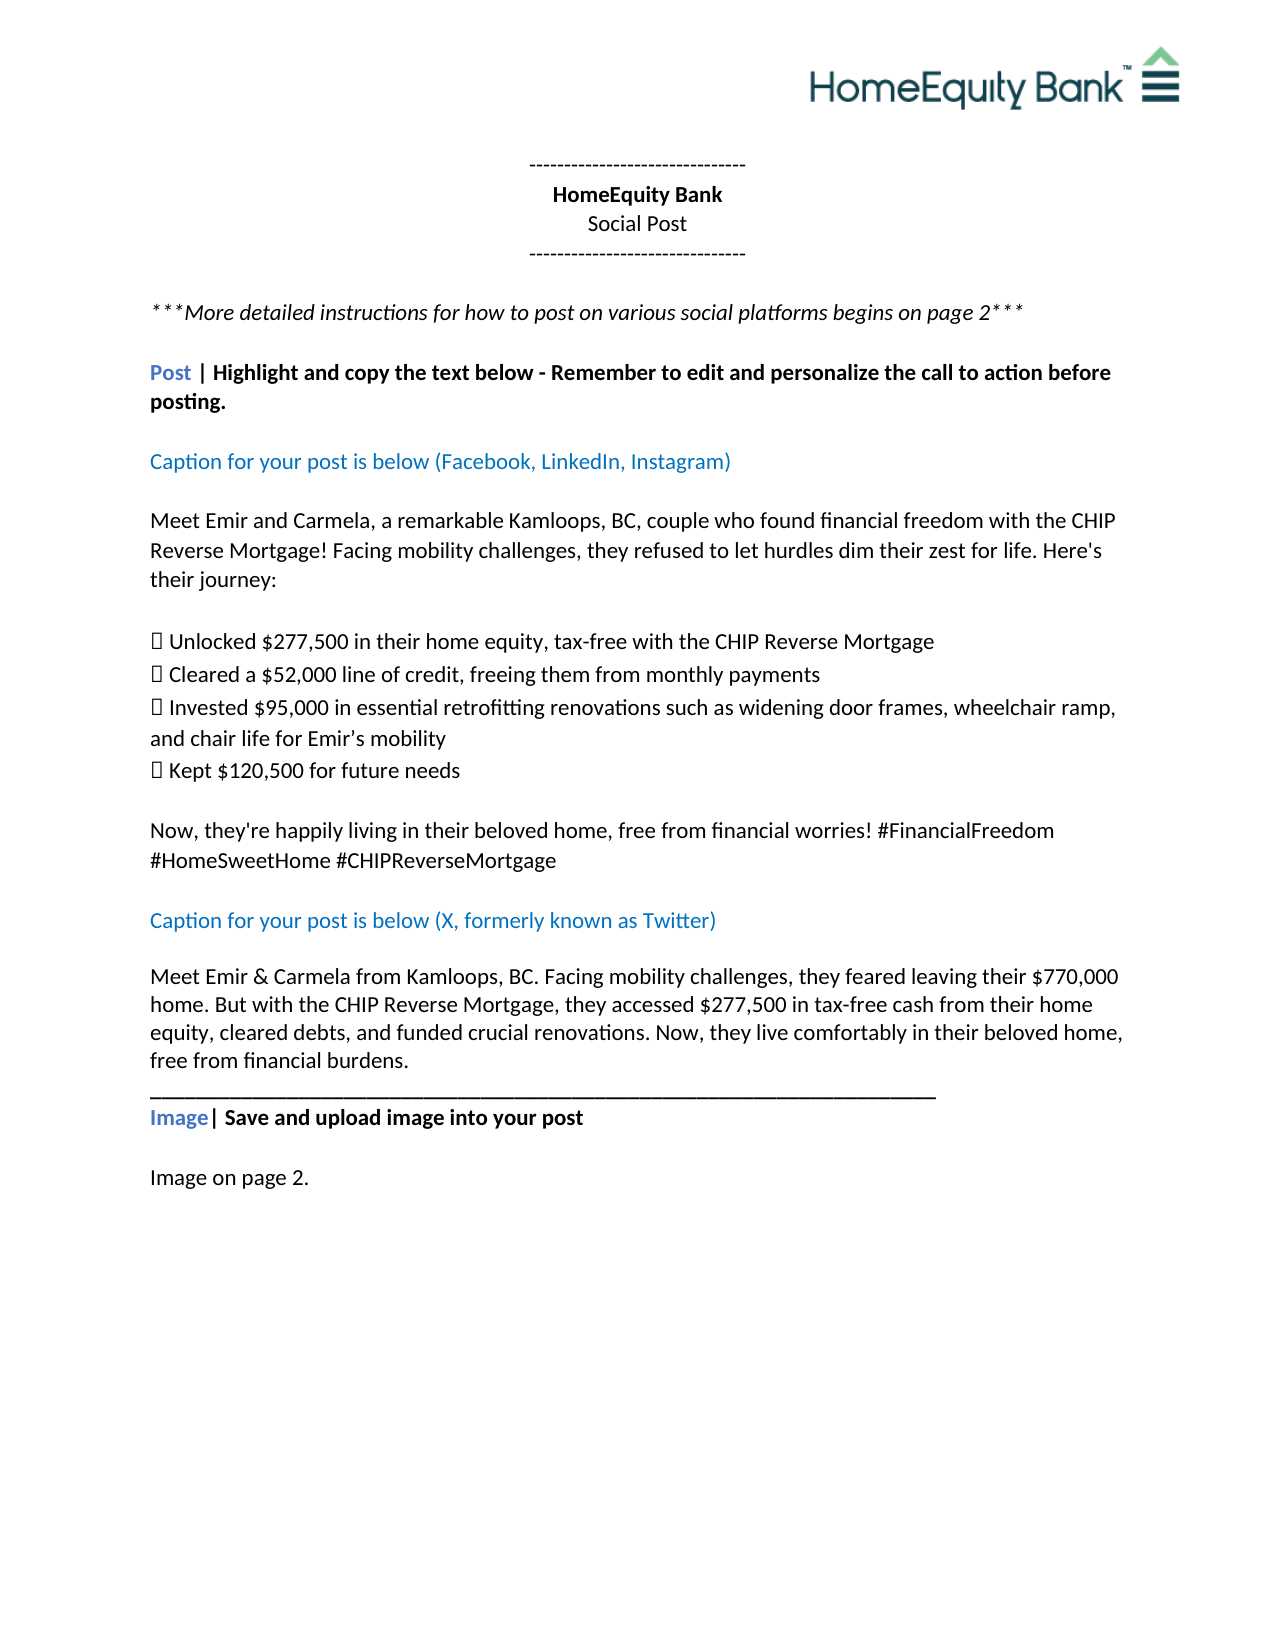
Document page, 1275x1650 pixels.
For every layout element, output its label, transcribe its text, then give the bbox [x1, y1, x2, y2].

text ------------------------------- [150, 239, 1125, 267]
text ✅ Invested $95,000 in essential retrofitting renovations such as widening door frames, wheelchair ramp, and chair life for Emir’s mobility [150, 691, 1125, 752]
text Caption for your post is below (X, formerly known as Twitter) [150, 906, 1125, 934]
text _____________________________________________________________________ [150, 1074, 1125, 1102]
text HomeEquity Bank Social Post [150, 180, 1125, 237]
text Meet Emir and Carmela, a remarkable Kamloops, BC, couple who found financial freedom with the CHIP Reverse Mortgage! Facing mobility challenges, they refused to let hurdles dim their zest for life. Here's their journey: [150, 506, 1125, 594]
text ✅ Kept $120,500 for future needs [150, 754, 1125, 785]
text Image| Save and upload image into your post [150, 1103, 1125, 1132]
text ***More detailed instructions for how to post on various social platforms begins on page 2*** [150, 298, 1125, 326]
text Image on page 2. [150, 1163, 1125, 1191]
text Post | Highlight and copy the text below - Remember to edit and personalize the call to action before posting. [150, 358, 1125, 416]
text ------------------------------- [150, 150, 1125, 178]
text ✅ Unlocked $277,500 in their home equity, tax-free with the CHIP Reverse Mortgage [150, 625, 1125, 656]
picture [791, 33, 1199, 125]
text Caption for your post is below (Facebook, LinkedIn, Instagram) [150, 447, 1125, 475]
text Now, they're happily living in their beloved home, free from financial worries! #FinancialFreedom #HomeSweetHome #CHIPReverseMortgage [150, 817, 1125, 874]
text ✅ Cleared a $52,000 line of credit, freeing them from monthly payments [150, 658, 1125, 689]
text Meet Emir & Carmela from Kamloops, BC. Facing mobility challenges, they feared leaving their $770,000 home. But with the CHIP Reverse Mortgage, they accessed $277,500 in tax-free cash from their home equity, cleared debts, and funded crucial renovations. Now, they live comfortably in their beloved home, free from financial burdens. [150, 962, 1125, 1074]
